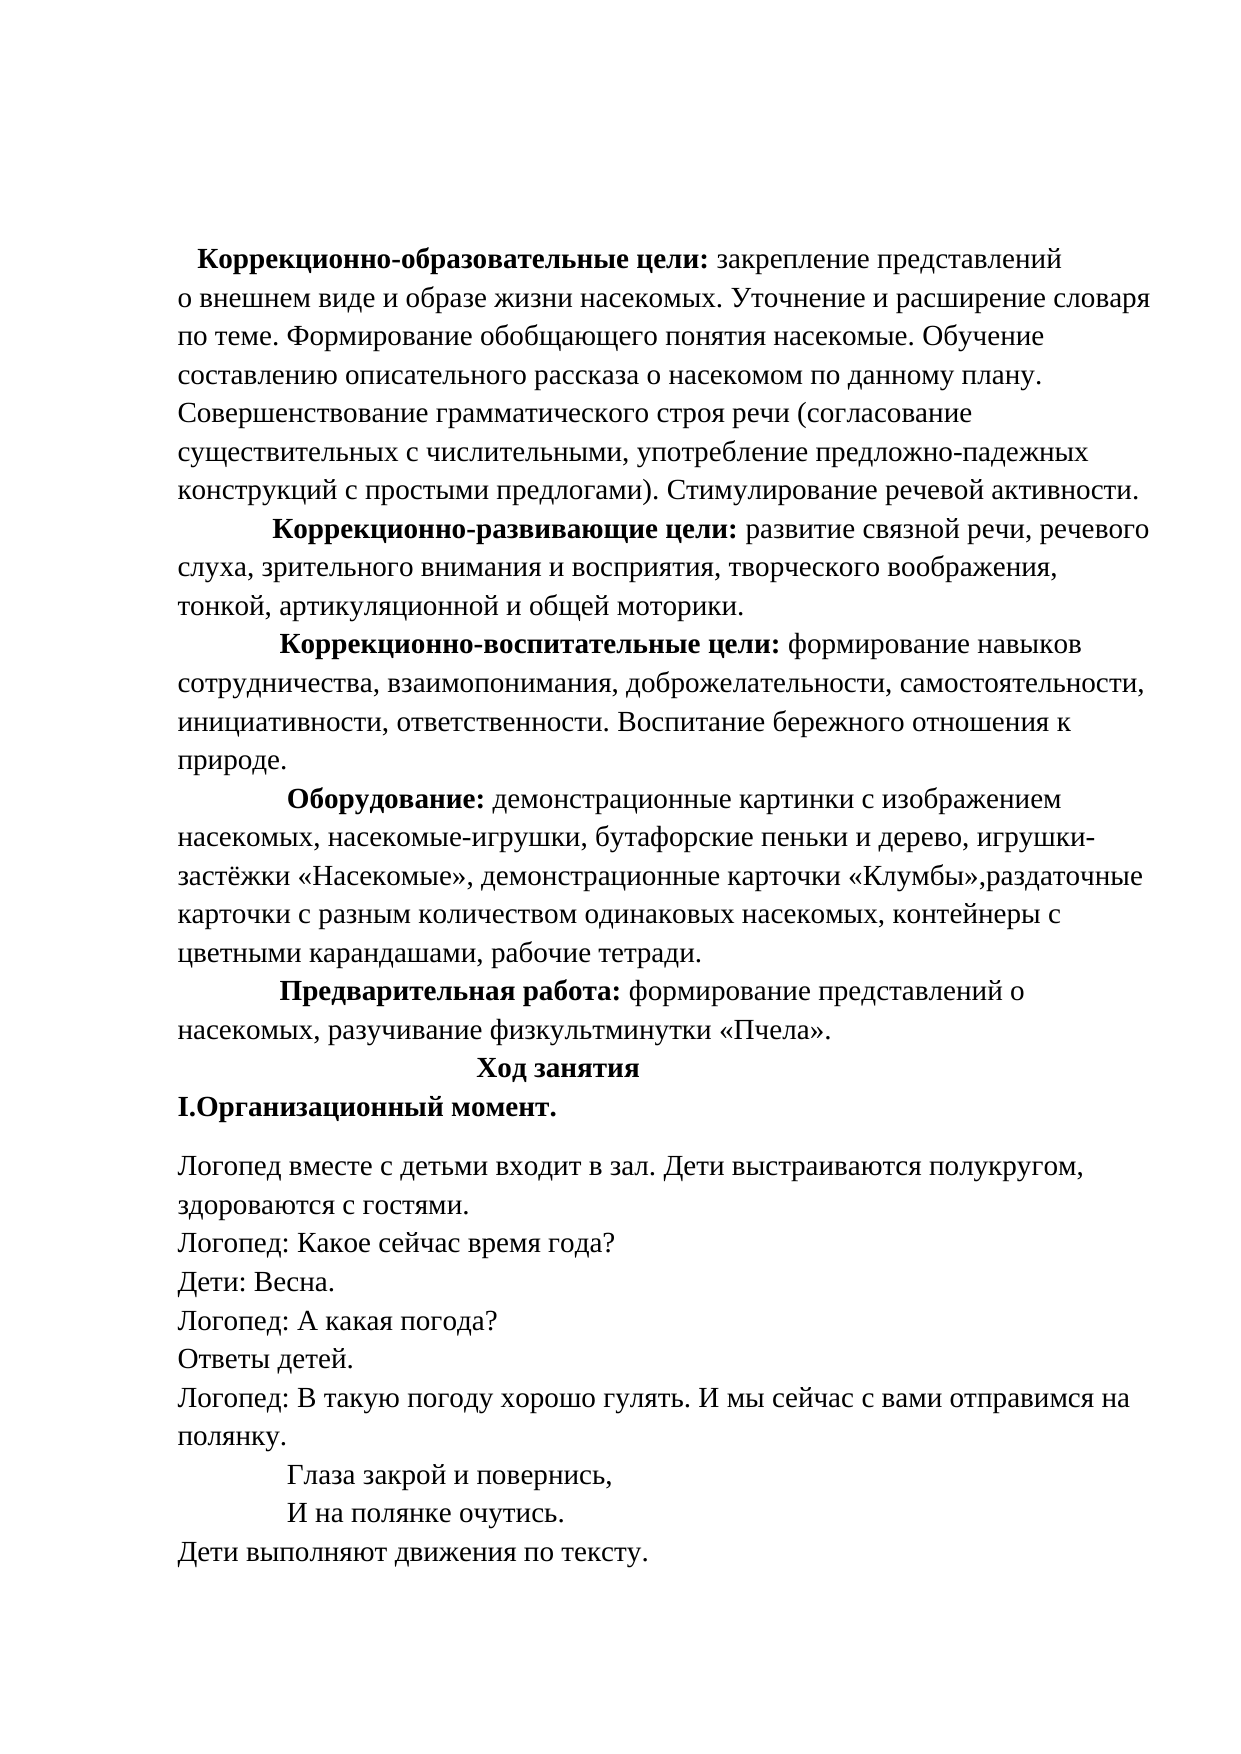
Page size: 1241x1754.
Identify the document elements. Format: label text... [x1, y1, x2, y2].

text Ход занятия [177, 1051, 1152, 1084]
text Логопед: В такую погоду хорошо гулять. И мы сейчас с вами отправимся на полянку. [177, 1380, 1152, 1452]
text Дети: Весна. [177, 1264, 1152, 1298]
text Логопед: А какая погода? [177, 1303, 1152, 1336]
text Коррекционно-образовательные цели: закрепление представлений [177, 241, 1152, 274]
text Коррекционно-развивающие цели: развитие связной речи, речевого слуха, зрительного внимания и восприятия, творческого воображения, тонкой, артикуляционной и общей моторики. [177, 511, 1152, 622]
text Логопед вместе с детьми входит в зал. Дети выстраиваются полукругом, здороваются с гостями. [177, 1148, 1152, 1221]
text И на полянке очутись. [177, 1495, 1152, 1529]
text I.Организационный момент. [177, 1089, 1152, 1123]
text Глаза закрой и повернись, [177, 1457, 1152, 1490]
text Ответы детей. [177, 1341, 1152, 1375]
text Коррекционно-воспитательные цели: формирование навыков сотрудничества, взаимопонимания, доброжелательности, самостоятельности, инициативности, ответственности. Воспитание бережного отношения к природе. [177, 627, 1152, 776]
text о внешнем виде и образе жизни насекомых. Уточнение и расширение словаря по теме. Формирование обобщающего понятия насекомые. Обучение составлению описательного рассказа о насекомом по данному плану. Совершенствование грамматического строя речи (согласование существительных с числительными, употребление предложно-падежных конструкций с простыми предлогами). Стимулирование речевой активности. [177, 280, 1152, 506]
text Логопед: Какое сейчас время года? [177, 1226, 1152, 1259]
text Оборудование: демонстрационные картинки с изображением насекомых, насекомые-игрушки, бутафорские пеньки и дерево, игрушки-застёжки «Насекомые», демонстрационные карточки «Клумбы»,раздаточные карточки с разным количеством одинаковых насекомых, контейнеры с цветными карандашами, рабочие тетради. [177, 781, 1152, 968]
text Предварительная работа: формирование представлений о насекомых, разучивание физкультминутки «Пчела». [177, 973, 1152, 1046]
text Дети выполняют движения по тексту. [177, 1534, 1152, 1567]
